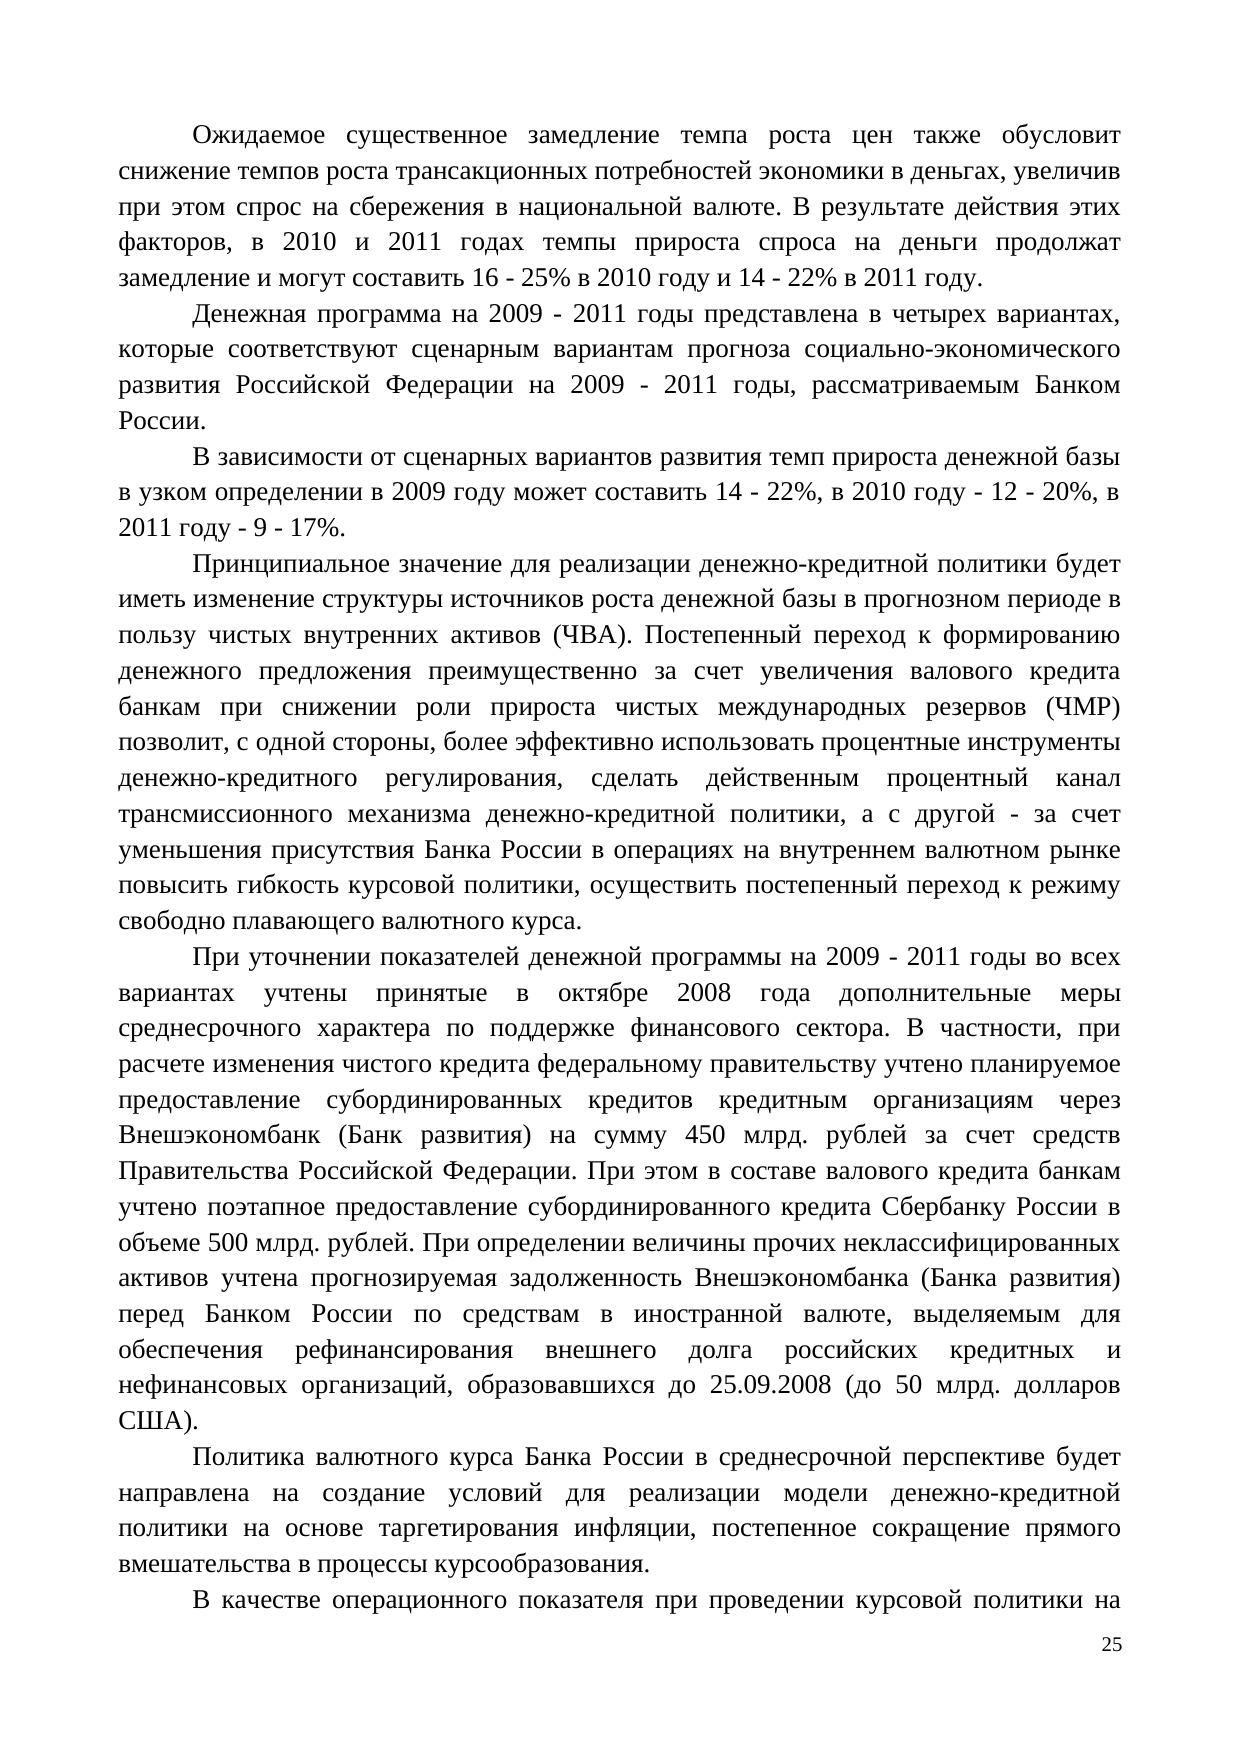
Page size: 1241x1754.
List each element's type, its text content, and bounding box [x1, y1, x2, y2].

text Политика валютного курса Банка России в среднесрочной перспективе будет направлена на создание условий для реализации модели денежно-кредитной политики на основе таргетирования инфляции, постепенное сокращение прямого вмешательства в процессы курсообразования. [118, 1440, 1122, 1578]
text Денежная программа на 2009 - 2011 годы представлена в четырех вариантах, которые соответствуют сценарным вариантам прогноза социально-экономического развития Российской Федерации на 2009 - 2011 годы, рассматриваемым Банком России. [118, 297, 1122, 435]
text При уточнении показателей денежной программы на 2009 - 2011 годы во всех вариантах учтены принятые в октябре 2008 года дополнительные меры среднесрочного характера по поддержке финансового сектора. В частности, при расчете изменения чистого кредита федеральному правительству учтено планируемое предоставление субординированных кредитов кредитным организациям через Внешэкономбанк (Банк развития) на сумму 450 млрд. рублей за счет средств Правительства Российской Федерации. При этом в составе валового кредита банкам учтено поэтапное предоставление субординированного кредита Сбербанку России в объеме 500 млрд. рублей. При определении величины прочих неклассифицированных активов учтена прогнозируемая задолженность Внешэкономбанка (Банка развития) перед Банком России по средствам в иностранной валюте, выделяемым для обеспечения рефинансирования внешнего долга российских кредитных и нефинансовых организаций, образовавшихся до 25.09.2008 (до 50 млрд. долларов США). [118, 940, 1122, 1436]
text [118, 1583, 1122, 1614]
text Принципиальное значение для реализации денежно-кредитной политики будет иметь изменение структуры источников роста денежной базы в прогнозном периоде в пользу чистых внутренних активов (ЧВА). Постепенный переход к формированию денежного предложения преимущественно за счет увеличения валового кредита банкам при снижении роли прироста чистых международных резервов (ЧМР) позволит, с одной стороны, более эффективно использовать процентные инструменты денежно-кредитного регулирования, сделать действенным процентный канал трансмиссионного механизма денежно-кредитной политики, а с другой - за счет уменьшения присутствия Банка России в операциях на внутреннем валютном рынке повысить гибкость курсовой политики, осуществить постепенный переход к режиму свободно плавающего валютного курса. [118, 547, 1122, 935]
text В зависимости от сценарных вариантов развития темп прироста денежной базы в узком определении в 2009 году может составить 14 - 22%, в 2010 году - 12 - 20%, в 2011 году - 9 - 17%. [118, 440, 1122, 542]
text Ожидаемое существенное замедление темпа роста цен также обусловит снижение темпов роста трансакционных потребностей экономики в деньгах, увеличив при этом спрос на сбережения в национальной валюте. В результате действия этих факторов, в 2010 и 2011 годах темпы прироста спроса на деньги продолжат замедление и могут составить 16 - 25% в 2010 году и 14 - 22% в 2011 году. [118, 118, 1122, 292]
